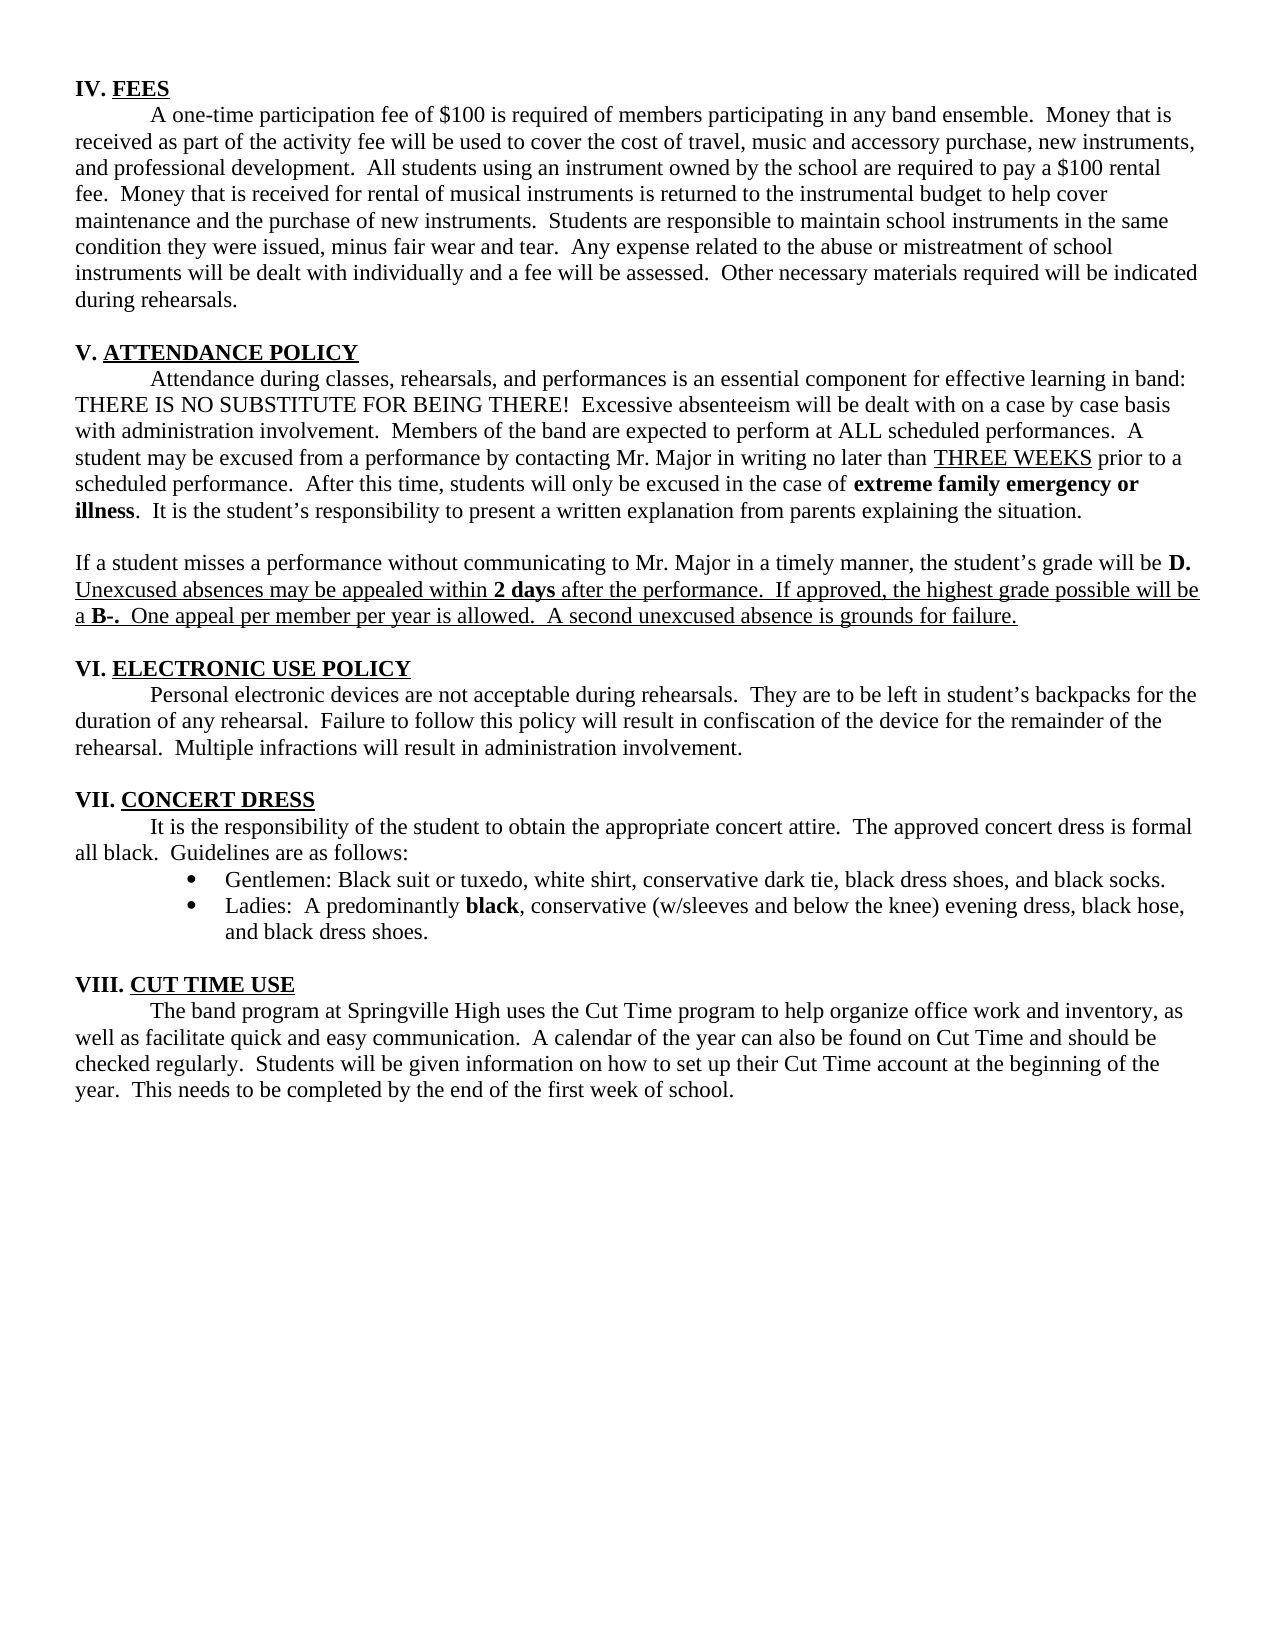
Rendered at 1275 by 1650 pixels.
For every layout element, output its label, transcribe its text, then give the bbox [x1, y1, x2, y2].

list Gentlemen: Black suit or tuxedo, white shirt, conservative dark tie, black dress shoes, and black socks. [187, 866, 1200, 892]
text VII. CONCERT DRESS [75, 787, 1200, 813]
text It is the responsibility of the student to obtain the appropriate concert attire. The approved concert dress is formal all black. Guidelines are as follows: [75, 813, 1200, 866]
text If a student misses a performance without communicating to Mr. Major in a timely manner, the student’s grade will be D. Unexcused absences may be appealed within 2 days after the performance. If approved, the highest grade possible will be a B-. One appeal per member per year is allowed. A second unexcused absence is grounds for failure. [75, 549, 1200, 599]
text If a student misses a performance without communicating to Mr. Major in a timely manner, the student’s grade will be D. Unexcused absences may be appealed within 2 days after the performance. If approved, the highest grade possible will be a B-. One appeal per member per year is allowed. A second unexcused absence is grounds for failure. [75, 600, 1200, 628]
text A one-time participation fee of $100 is required of members participating in any band ensemble. Money that is received as part of the activity fee will be used to cover the cost of travel, music and accessory purchase, new instruments, and professional development. All students using an instrument owned by the school are required to pay a $100 rental fee. Money that is received for rental of musical instruments is returned to the instrumental budget to help cover maintenance and the purchase of new instruments. Students are responsible to maintain school instruments in the same condition they were issued, minus fair wear and tear. Any expense related to the abuse or mistreatment of school instruments will be dealt with individually and a fee will be assessed. Other necessary materials required will be indicated during rehearsals. [75, 101, 1200, 312]
text VIII. CUT TIME USE [75, 971, 1200, 997]
text Attendance during classes, rehearsals, and performances is an essential component for effective learning in band: THERE IS NO SUBSTITUTE FOR BEING THERE! Excessive absenteeism will be dealt with on a case by case basis with administration involvement. Members of the band are expected to perform at ALL scheduled performances. A student may be excused from a performance by contacting Mr. Major in writing no later than THREE WEEKS prior to a scheduled performance. After this time, students will only be excused in the case of extreme family emergency or illness. It is the student’s responsibility to present a written explanation from parents explaining the situation. [75, 365, 1200, 523]
text IV. FEES [75, 75, 1200, 101]
text The band program at Springville High uses the Cut Time program to help organize office work and inventory, as well as facilitate quick and easy communication. A calendar of the year can also be found on Cut Time and should be checked regularly. Students will be given information on how to set up their Cut Time account at the beginning of the year. This needs to be completed by the end of the first week of school. [75, 997, 1200, 1103]
text VI. ELECTRONIC USE POLICY [75, 655, 1200, 681]
text Personal electronic devices are not acceptable during rehearsals. They are to be left in student’s backpacks for the duration of any rehearsal. Failure to follow this policy will result in confiscation of the device for the remainder of the rehearsal. Multiple infractions will result in administration involvement. [75, 681, 1200, 760]
text V. ATTENDANCE POLICY [75, 338, 1200, 365]
list Ladies: A predominantly black, conservative (w/sleeves and below the knee) evening dress, black hose, and black dress shoes. [187, 892, 1200, 945]
